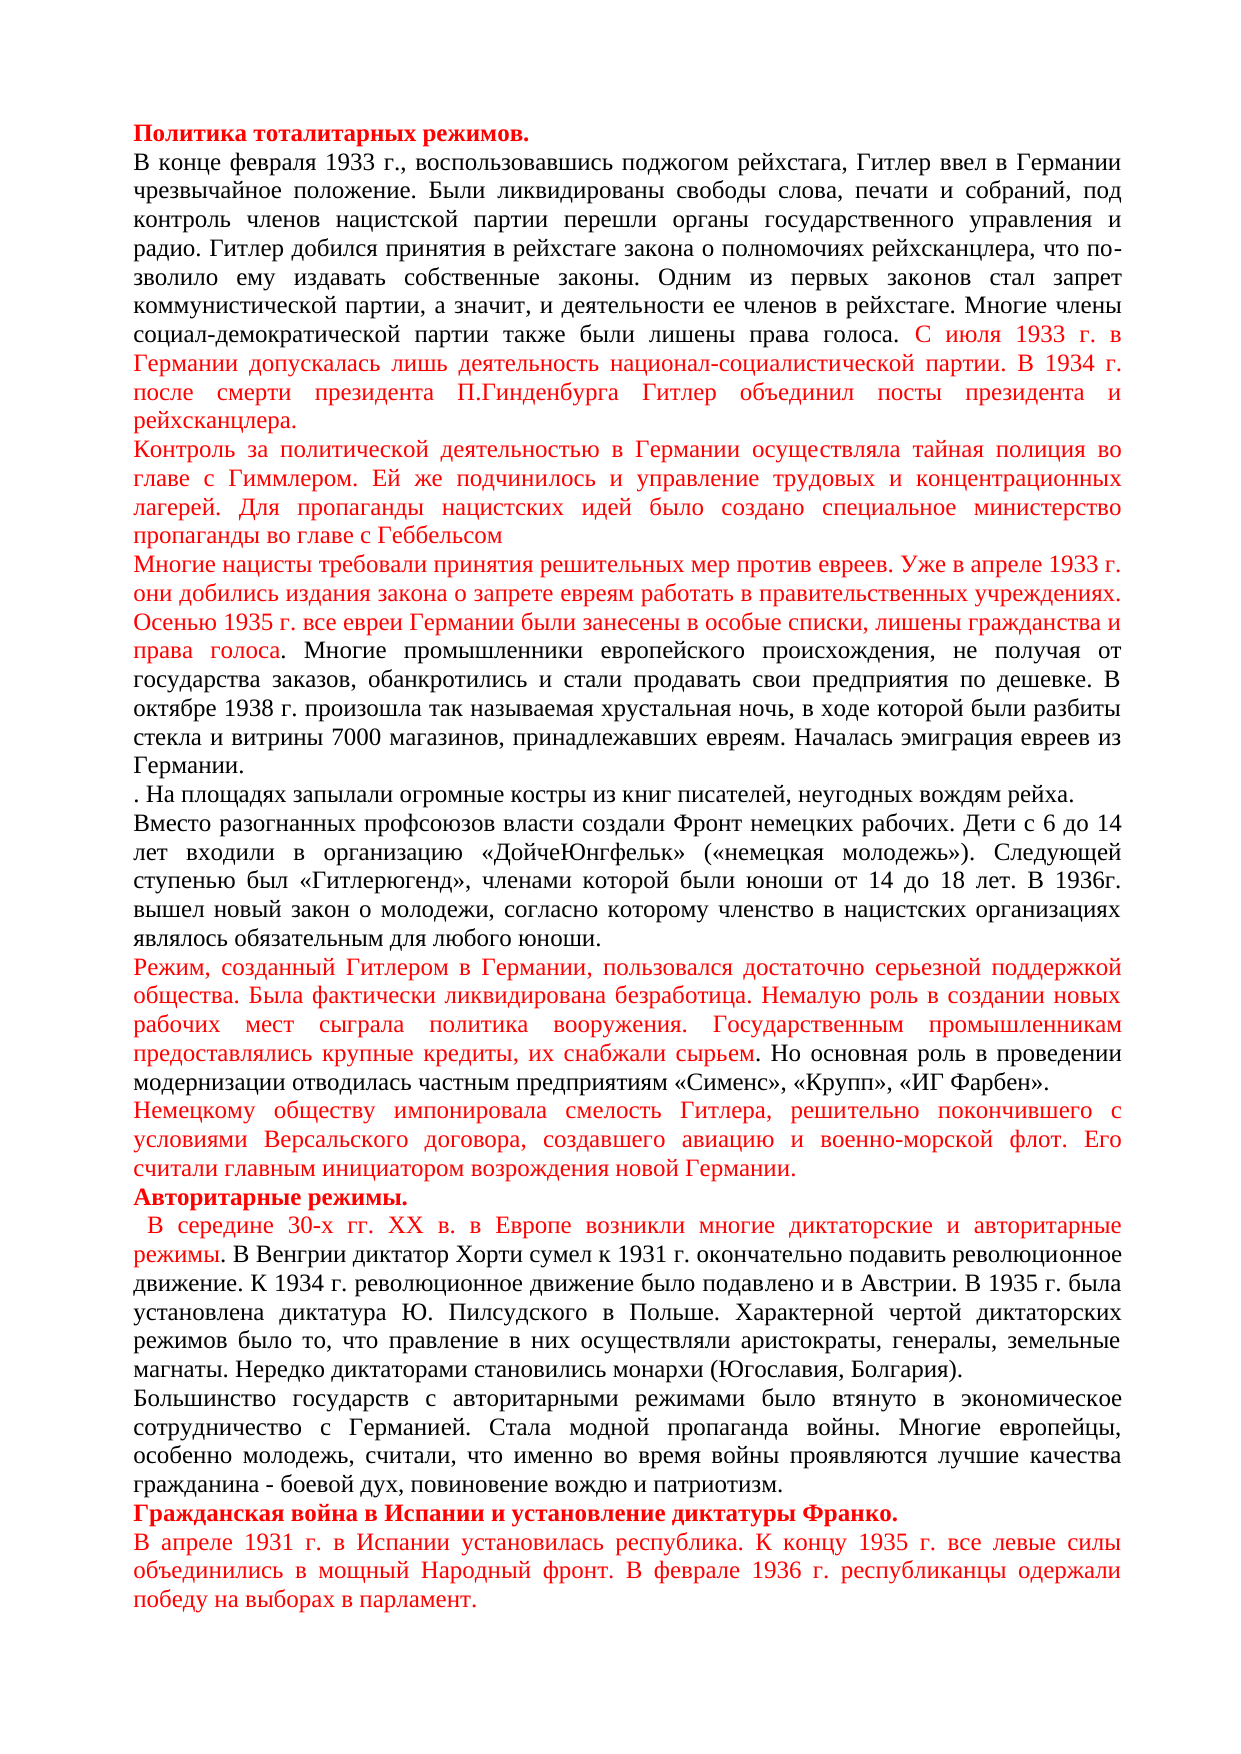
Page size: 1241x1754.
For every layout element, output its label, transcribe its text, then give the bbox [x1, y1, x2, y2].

text Политика тоталитарных режимов. [133, 118, 1122, 147]
text Гражданская война в Испании и установление диктатуры Франко. [133, 1498, 1122, 1527]
text Немецкому обществу импонировала смелость Гитлера, решительно покончившего с условиями Версальского договора, создавшего авиацию и военно-морской флот. Его считали главным инициатором возрождения новой Германии. [133, 1096, 1122, 1182]
text Режим, созданный Гитлером в Германии, пользовался достаточно серьезной поддержкой общества. Была фактически ликвидирована безработица. Немалую роль в создании новых рабочих мест сыграла политика вооружения. Государственным промышленникам предоставлялись крупные кредиты, их снабжали сырьем. Но основная роль в проведении модернизации отводилась частным предприятиям «Сименс», «Крупп», «ИГ Фарбен». [133, 952, 1122, 1096]
text Вместо разогнанных профсоюзов власти создали Фронт немецких рабочих. Дети с 6 до 14 лет входили в организацию «ДойчеЮнгфельк» («немецкая молодежь»). Следующей ступенью был «Гитлерюгенд», членами которой были юноши от 14 до 18 лет. В 1936г. вышел новый закон о молодежи, согласно которому членство в нацистских организациях являлось обязательным для любого юноши. [133, 808, 1122, 952]
text . На площадях запылали огромные костры из книг писателей, неугодных вождям рейха. [133, 779, 1122, 808]
text В конце февраля ., воспользовавшись поджогом рейхстага, Гитлер ввел в Германии чрезвычайное положение. Были ликвидированы свободы слова, печати и собраний, под контроль членов нацистской партии перешли органы государственного управления и радио. Гитлер добился принятия в рейхстаге закона о полномочиях рейхсканцлера, что позволило ему издавать собственные законы. Одним из первых законов стал запрет коммунистической партии, а значит, и деятельности ее членов в рейхстаге. Многие члены социал-демократической партии также были лишены права голоса. С июля . в Германии допускалась лишь деятельность национал-социалистической партии. В . после смерти президента П.Гинденбурга Гитлер объединил посты президента и рейхсканцлера. [133, 147, 1122, 434]
text В апреле . в Испании установилась республика. К концу . все левые силы объединились в мощный Народный фронт. В феврале . республиканцы одержали победу на выборах в парламент. [133, 1527, 1122, 1613]
text Авторитарные режимы. [133, 1182, 1122, 1211]
text Многие нацисты требовали принятия решительных мер против евреев. Уже в апреле . они добились издания закона о запрете евреям работать в правительственных учреждениях. Осенью . все евреи Германии были занесены в особые списки, лишены гражданства и права голоса. Многие промышленники европейского происхождения, не получая от государства заказов, обанкротились и стали продавать свои предприятия по дешевке. В октябре . произошла так называемая хрустальная ночь, в ходе которой были разбиты стекла и витрины 7000 магазинов, принадлежавших евреям. Началась эмиграция евреев из Германии. [133, 549, 1122, 779]
text Контроль за политической деятельностью в Германии осуществляла тайная полиция во главе с Гиммлером. Ей же подчинилось и управление трудовых и концентрационных лагерей. Для пропаганды нацистских идей было создано специальное министерство пропаганды во главе с Геббельсом [133, 434, 1122, 549]
text В середине 30-х гг. ХХ в. в Европе возникли многие диктаторские и авторитарные режимы. В Венгрии диктатор Хорти сумел к . окончательно подавить революционное движение. К . революционное движение было подавлено и в Австрии. В . была установлена диктатура Ю. Пилсудского в Польше. Характерной чертой диктаторских режимов было то, что правление в них осуществляли аристократы, генералы, земельные магнаты. Нередко диктаторами становились монархи (Югославия, Болгария). [133, 1211, 1122, 1383]
text Большинство государств с авторитарными режимами было втянуто в экономическое сотрудничество с Германией. Стала модной пропаганда войны. Многие европейцы, особенно молодежь, считали, что именно во время войны проявляются лучшие качества гражданина - боевой дух, повиновение вождю и патриотизм. [133, 1383, 1122, 1498]
